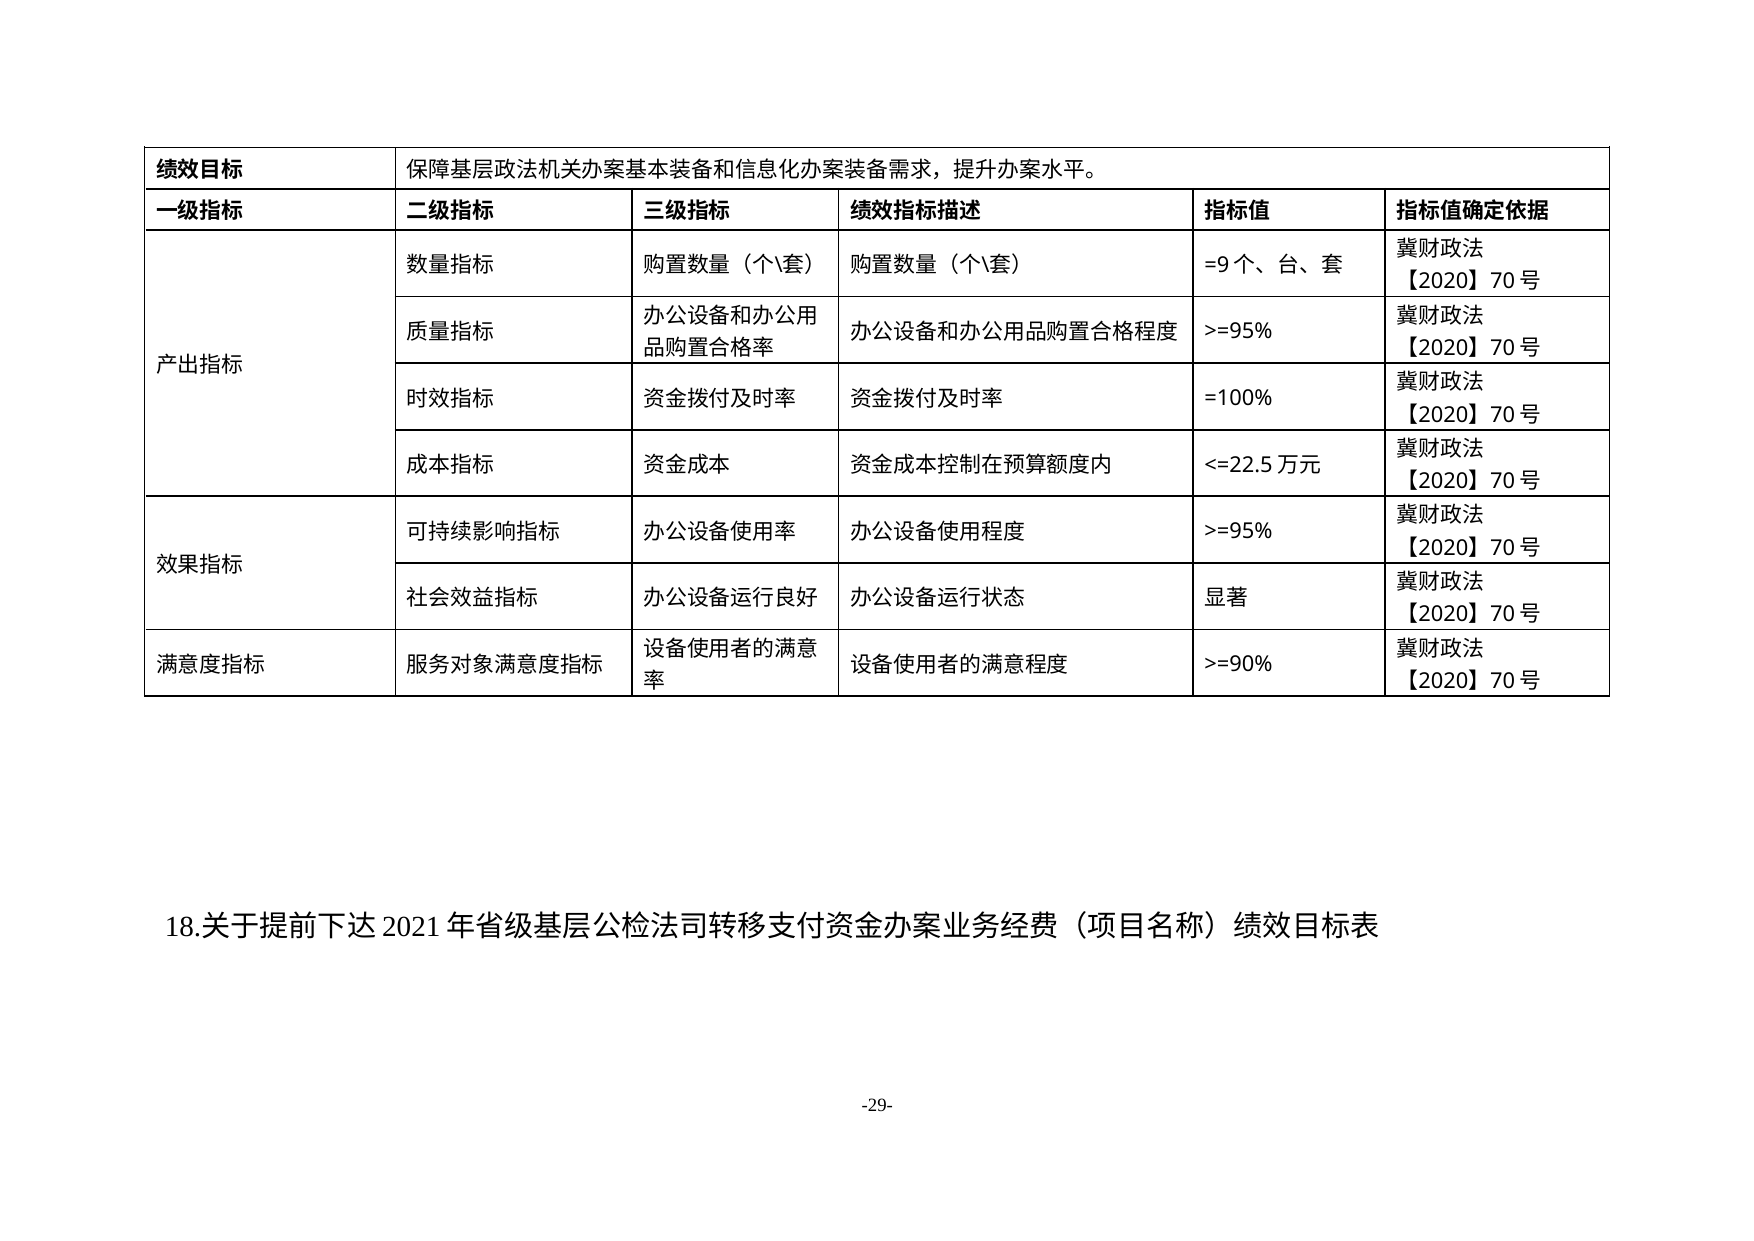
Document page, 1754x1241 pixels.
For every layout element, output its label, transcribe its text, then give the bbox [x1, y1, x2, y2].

table_cell 购置数量（个\套） [839, 231, 1192, 296]
table_cell 成本指标 [396, 431, 631, 495]
table_cell 满意度指标 [145, 630, 395, 695]
table_cell 冀财政法【2020】70号 [1386, 297, 1609, 362]
table_cell 冀财政法【2020】70号 [1386, 630, 1609, 695]
table_cell 时效指标 [396, 364, 631, 429]
table_cell 办公设备使用程度 [839, 497, 1192, 562]
table_cell 冀财政法【2020】70号 [1386, 564, 1609, 628]
table_cell >=95% [1194, 297, 1384, 362]
table_cell 办公设备和办公用品购置合格率 [633, 297, 838, 362]
table_cell 数量指标 [396, 231, 631, 296]
table_cell 一级指标 [145, 189, 395, 229]
table_cell 显著 [1194, 564, 1384, 628]
table_cell 社会效益指标 [396, 564, 631, 628]
table_cell 资金拨付及时率 [839, 364, 1192, 429]
table_cell 购置数量（个\套） [633, 231, 838, 296]
table_cell 效果指标 [145, 496, 395, 628]
table_cell 冀财政法【2020】70号 [1386, 231, 1609, 296]
table_header 绩效目标 [145, 148, 395, 188]
table_cell 冀财政法【2020】70号 [1386, 364, 1609, 429]
table_cell 办公设备运行状态 [839, 564, 1192, 628]
table_cell 冀财政法【2020】70号 [1386, 431, 1609, 495]
table_cell 服务对象满意度指标 [396, 630, 631, 695]
text 18.关于提前下达2021年省级基层公检法司转移支付资金办案业务经费（项目名称）绩效目标表{ TC 2、办公自动化（OA）和督查督办系统升级及推广费绩效目标表 \f C \l 1 } [106, 892, 1648, 957]
table_cell >=90% [1194, 630, 1384, 695]
table_cell 二级指标 [396, 190, 631, 229]
table_cell 三级指标 [633, 190, 838, 229]
table_cell 资金成本 [633, 431, 838, 495]
table_cell =100% [1194, 364, 1384, 429]
table_cell 质量指标 [396, 297, 631, 362]
table_cell 办公设备运行良好 [633, 564, 838, 628]
table_cell 指标值确定依据 [1386, 190, 1609, 229]
table_cell 资金成本控制在预算额度内 [839, 431, 1192, 495]
table_header 保障基层政法机关办案基本装备和信息化办案装备需求，提升办案水平。 [396, 148, 1609, 188]
table_cell >=95% [1194, 497, 1384, 562]
table_cell 绩效指标描述 [839, 190, 1192, 229]
table_cell <=22.5万元 [1194, 431, 1384, 495]
table_cell 办公设备和办公用品购置合格程度 [839, 297, 1192, 362]
table_cell 可持续影响指标 [396, 497, 631, 562]
table_cell 资金拨付及时率 [633, 364, 838, 429]
table_cell 产出指标 [145, 230, 395, 495]
table_cell 冀财政法【2020】70号 [1386, 497, 1609, 562]
table_cell 指标值 [1194, 190, 1384, 229]
table_cell =9个、台、套 [1194, 231, 1384, 296]
table_cell 设备使用者的满意程度 [839, 630, 1192, 695]
table_cell 办公设备使用率 [633, 497, 838, 562]
table_cell 设备使用者的满意率 [633, 630, 838, 695]
